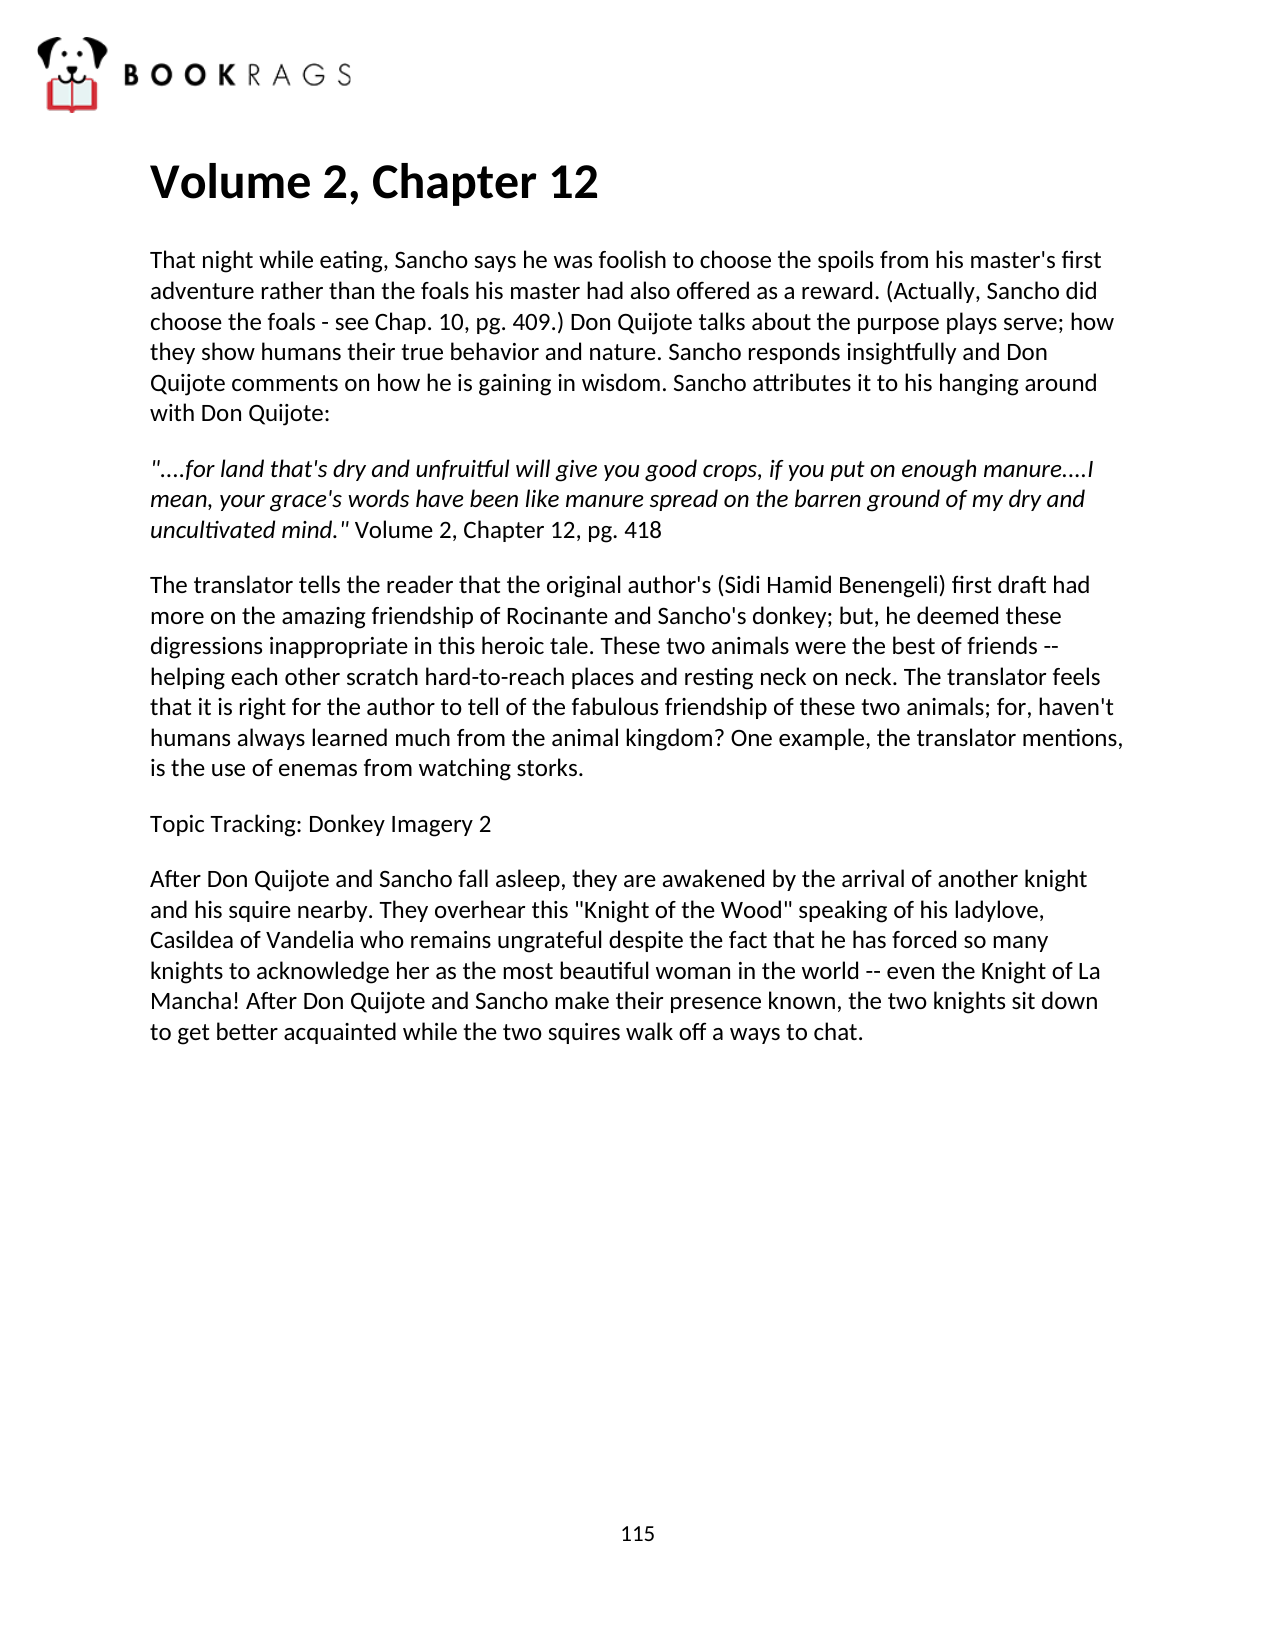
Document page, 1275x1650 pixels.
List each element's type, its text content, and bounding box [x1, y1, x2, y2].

text That night while eating, Sancho says he was foolish to choose the spoils from his master's first adventure rather than the foals his master had also offered as a reward. (Actually, Sancho did choose the foals - see Chap. 10, pg. 409.) Don Quijote talks about the purpose plays serve; how they show humans their true behavior and nature. Sancho responds insightfully and Don Quijote comments on how he is gaining in wisdom. Sancho attributes it to his hanging around with Don Quijote: [150, 244, 1125, 428]
text Volume 2, Chapter 12 [150, 150, 1125, 211]
text "....for land that's dry and unfruitful will give you good crops, if you put on enough manure....I mean, your grace's words have been like manure spread on the barren ground of my dry and uncultivated mind." Volume 2, Chapter 12, pg. 418 [150, 453, 1125, 544]
text The translator tells the reader that the original author's (Sidi Hamid Benengeli) first draft had more on the amazing friendship of Rocinante and Sancho's donkey; but, he deemed these digressions inappropriate in this heroic tale. These two animals were the best of friends -- helping each other scratch hard-to-reach places and resting neck on neck. The translator feels that it is right for the author to tell of the fabulous friendship of these two animals; for, haven't humans always learned much from the animal kingdom? One example, the translator mentions, is the use of enemas from watching storks. [150, 569, 1125, 783]
text After Don Quijote and Sancho fall asleep, they are awakened by the arrival of another knight and his squire nearby. They overhear this "Knight of the Wood" speaking of his ladylove, Casildea of Vandelia who remains ungrateful despite the fact that he has forced so many knights to acknowledge her as the most beautiful woman in the world -- even the Knight of La Mancha! After Don Quijote and Sancho make their presence known, the two knights sit down to get better acquainted while the two squires walk off a ways to chat. [150, 863, 1125, 1047]
text Topic Tracking: Donkey Imagery 2 [150, 808, 1125, 838]
picture [37, 37, 351, 113]
